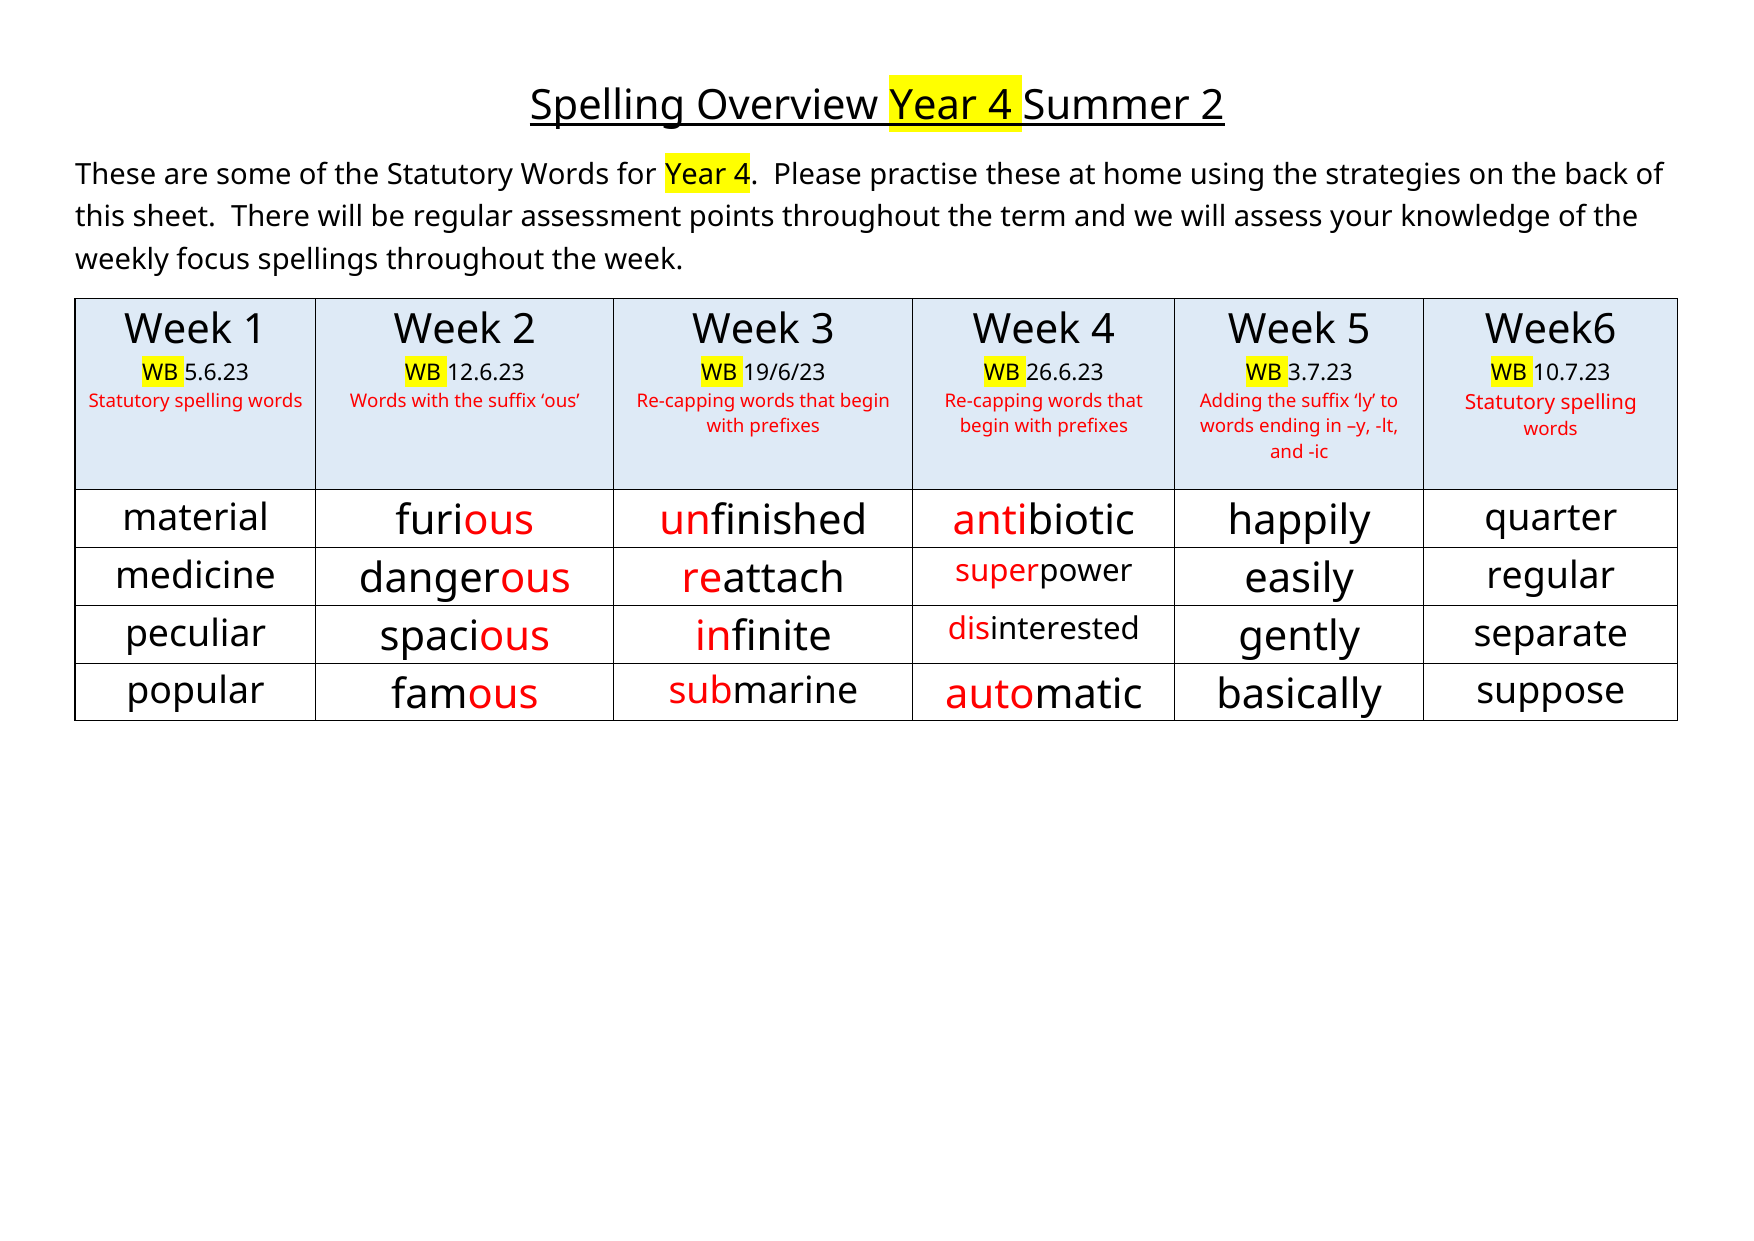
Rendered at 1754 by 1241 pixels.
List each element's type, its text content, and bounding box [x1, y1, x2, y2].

table_cell superpower [913, 548, 1174, 605]
table_cell suppose [1424, 664, 1677, 720]
table_header Week 3 WB 19/6/23 Re-capping words that begin with prefixes [614, 299, 912, 489]
table_cell antibiotic [913, 490, 1174, 547]
table_cell separate [1424, 606, 1677, 663]
table_cell famous [316, 664, 613, 720]
table_header Week 4 WB 26.6.23 Re-capping words that begin with prefixes [913, 299, 1174, 489]
table_cell popular [76, 664, 315, 720]
text Spelling Overview Year 4 Summer 2 [75, 75, 889, 132]
table_cell regular [1424, 548, 1677, 605]
table_cell submarine [614, 664, 912, 720]
text Spelling Overview Year 4 Summer 2 [1022, 75, 1679, 132]
table_cell furious [316, 490, 613, 547]
text These are some of the Statutory Words for Year 4. Please practise these at home using the strategies on the back of this sheet. There will be regular assessment points throughout the term and we will assess your knowledge of the weekly focus spellings throughout the week. [75, 153, 1679, 278]
table_cell gently [1175, 606, 1423, 663]
table_cell spacious [316, 606, 613, 663]
table_cell material [76, 490, 315, 547]
table_cell peculiar [76, 606, 315, 663]
table_header Week 5 WB 3.7.23 Adding the suffix ‘ly’ to words ending in –y, -lt, and -ic [1175, 299, 1423, 489]
table_cell infinite [614, 606, 912, 663]
table_cell easily [1175, 548, 1423, 605]
table_cell disinterested [913, 606, 1174, 663]
table_header Week6 WB 10.7.23 Statutory spelling words [1424, 299, 1677, 489]
table_cell automatic [913, 664, 1174, 720]
table_cell happily [1175, 490, 1423, 547]
table_cell basically [1175, 664, 1423, 720]
table_cell dangerous [316, 548, 613, 605]
table_header Week 1 WB 5.6.23 Statutory spelling words [76, 299, 315, 489]
table_cell unfinished [614, 490, 912, 547]
table_cell quarter [1424, 490, 1677, 547]
table_cell medicine [76, 548, 315, 605]
table_cell reattach [614, 548, 912, 605]
table_header Week 2 WB 12.6.23 Words with the suffix ‘ous’ [316, 299, 613, 489]
